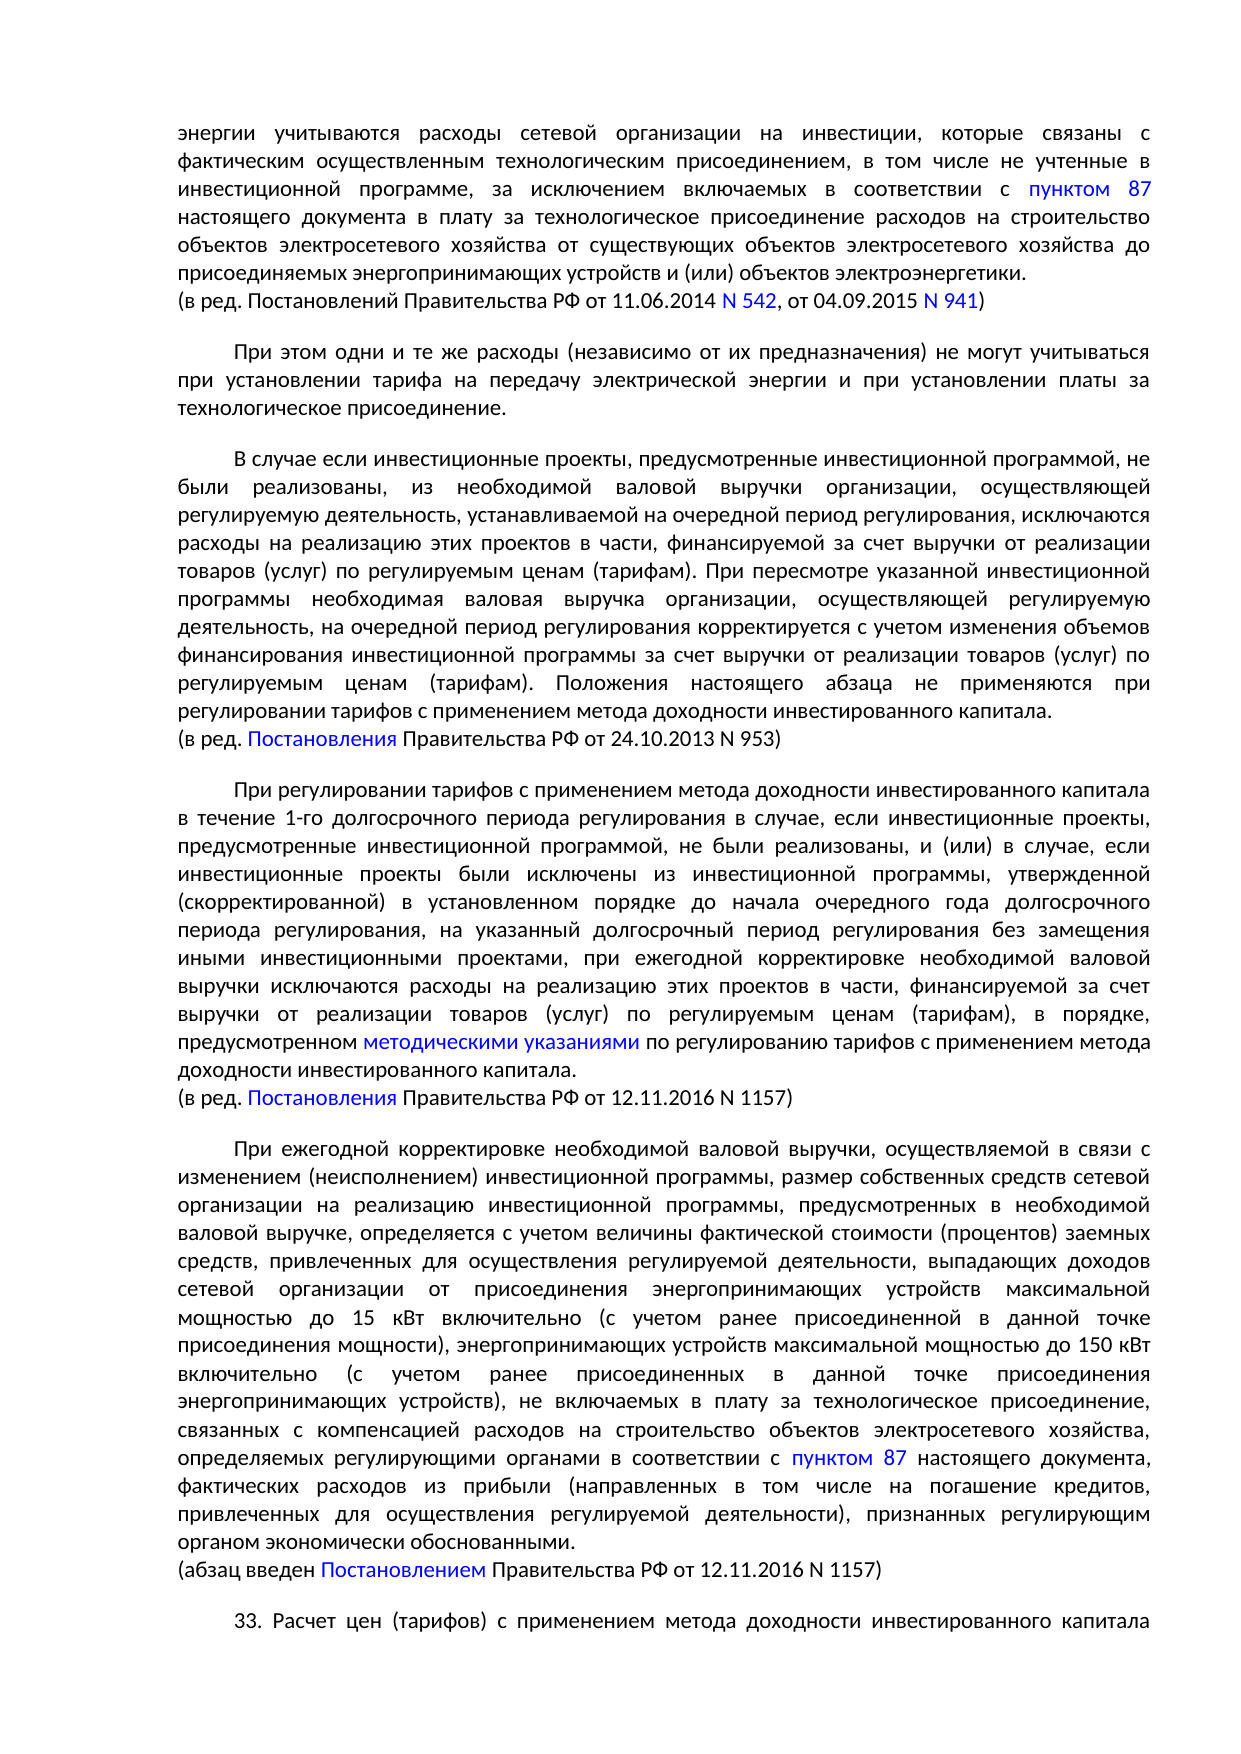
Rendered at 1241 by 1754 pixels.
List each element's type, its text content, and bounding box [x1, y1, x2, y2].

text (в ред. Постановления Правительства РФ от 12.11.2016 N 1157) [177, 1083, 1152, 1112]
text При ежегодной корректировке необходимой валовой выручки, осуществляемой в связи с изменением (неисполнением) инвестиционной программы, размер собственных средств сетевой организации на реализацию инвестиционной программы, предусмотренных в необходимой валовой выручке, определяется с учетом величины фактической стоимости (процентов) заемных средств, привлеченных для осуществления регулируемой деятельности, выпадающих доходов сетевой организации от присоединения энергопринимающих устройств максимальной мощностью до 15 кВт включительно (с учетом ранее присоединенной в данной точке присоединения мощности), энергопринимающих устройств максимальной мощностью до 150 кВт включительно (с учетом ранее присоединенных в данной точке присоединения энергопринимающих устройств), не включаемых в плату за технологическое присоединение, связанных с компенсацией расходов на строительство объектов электросетевого хозяйства, определяемых регулирующими органами в соответствии с пунктом 87 настоящего документа, фактических расходов из прибыли (направленных в том числе на погашение кредитов, привлеченных для осуществления регулируемой деятельности), признанных регулирующим органом экономически обоснованными. [177, 1134, 1152, 1555]
text (абзац введен Постановлением Правительства РФ от 12.11.2016 N 1157) [177, 1555, 1152, 1583]
text При этом одни и те же расходы (независимо от их предназначения) не могут учитываться при установлении тарифа на передачу электрической энергии и при установлении платы за технологическое присоединение. [177, 337, 1152, 421]
text В случае если инвестиционные проекты, предусмотренные инвестиционной программой, не были реализованы, из необходимой валовой выручки организации, осуществляющей регулируемую деятельность, устанавливаемой на очередной период регулирования, исключаются расходы на реализацию этих проектов в части, финансируемой за счет выручки от реализации товаров (услуг) по регулируемым ценам (тарифам). При пересмотре указанной инвестиционной программы необходимая валовая выручка организации, осуществляющей регулируемую деятельность, на очередной период регулирования корректируется с учетом изменения объемов финансирования инвестиционной программы за счет выручки от реализации товаров (услуг) по регулируемым ценам (тарифам). Положения настоящего абзаца не применяются при регулировании тарифов с применением метода доходности инвестированного капитала. [177, 444, 1152, 724]
text (в ред. Постановления Правительства РФ от 24.10.2013 N 953) [177, 724, 1152, 752]
text При регулировании тарифов с применением метода доходности инвестированного капитала в течение 1-го долгосрочного периода регулирования в случае, если инвестиционные проекты, предусмотренные инвестиционной программой, не были реализованы, и (или) в случае, если инвестиционные проекты были исключены из инвестиционной программы, утвержденной (скорректированной) в установленном порядке до начала очередного года долгосрочного периода регулирования, на указанный долгосрочный период регулирования без замещения иными инвестиционными проектами, при ежегодной корректировке необходимой валовой выручки исключаются расходы на реализацию этих проектов в части, финансируемой за счет выручки от реализации товаров (услуг) по регулируемым ценам (тарифам), в порядке, предусмотренном методическими указаниями по регулированию тарифов с применением метода доходности инвестированного капитала. [177, 775, 1152, 1083]
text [177, 1606, 1152, 1634]
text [177, 118, 1152, 286]
text (в ред. Постановлений Правительства РФ от 11.06.2014 N 542, от 04.09.2015 N 941) [177, 286, 1152, 314]
